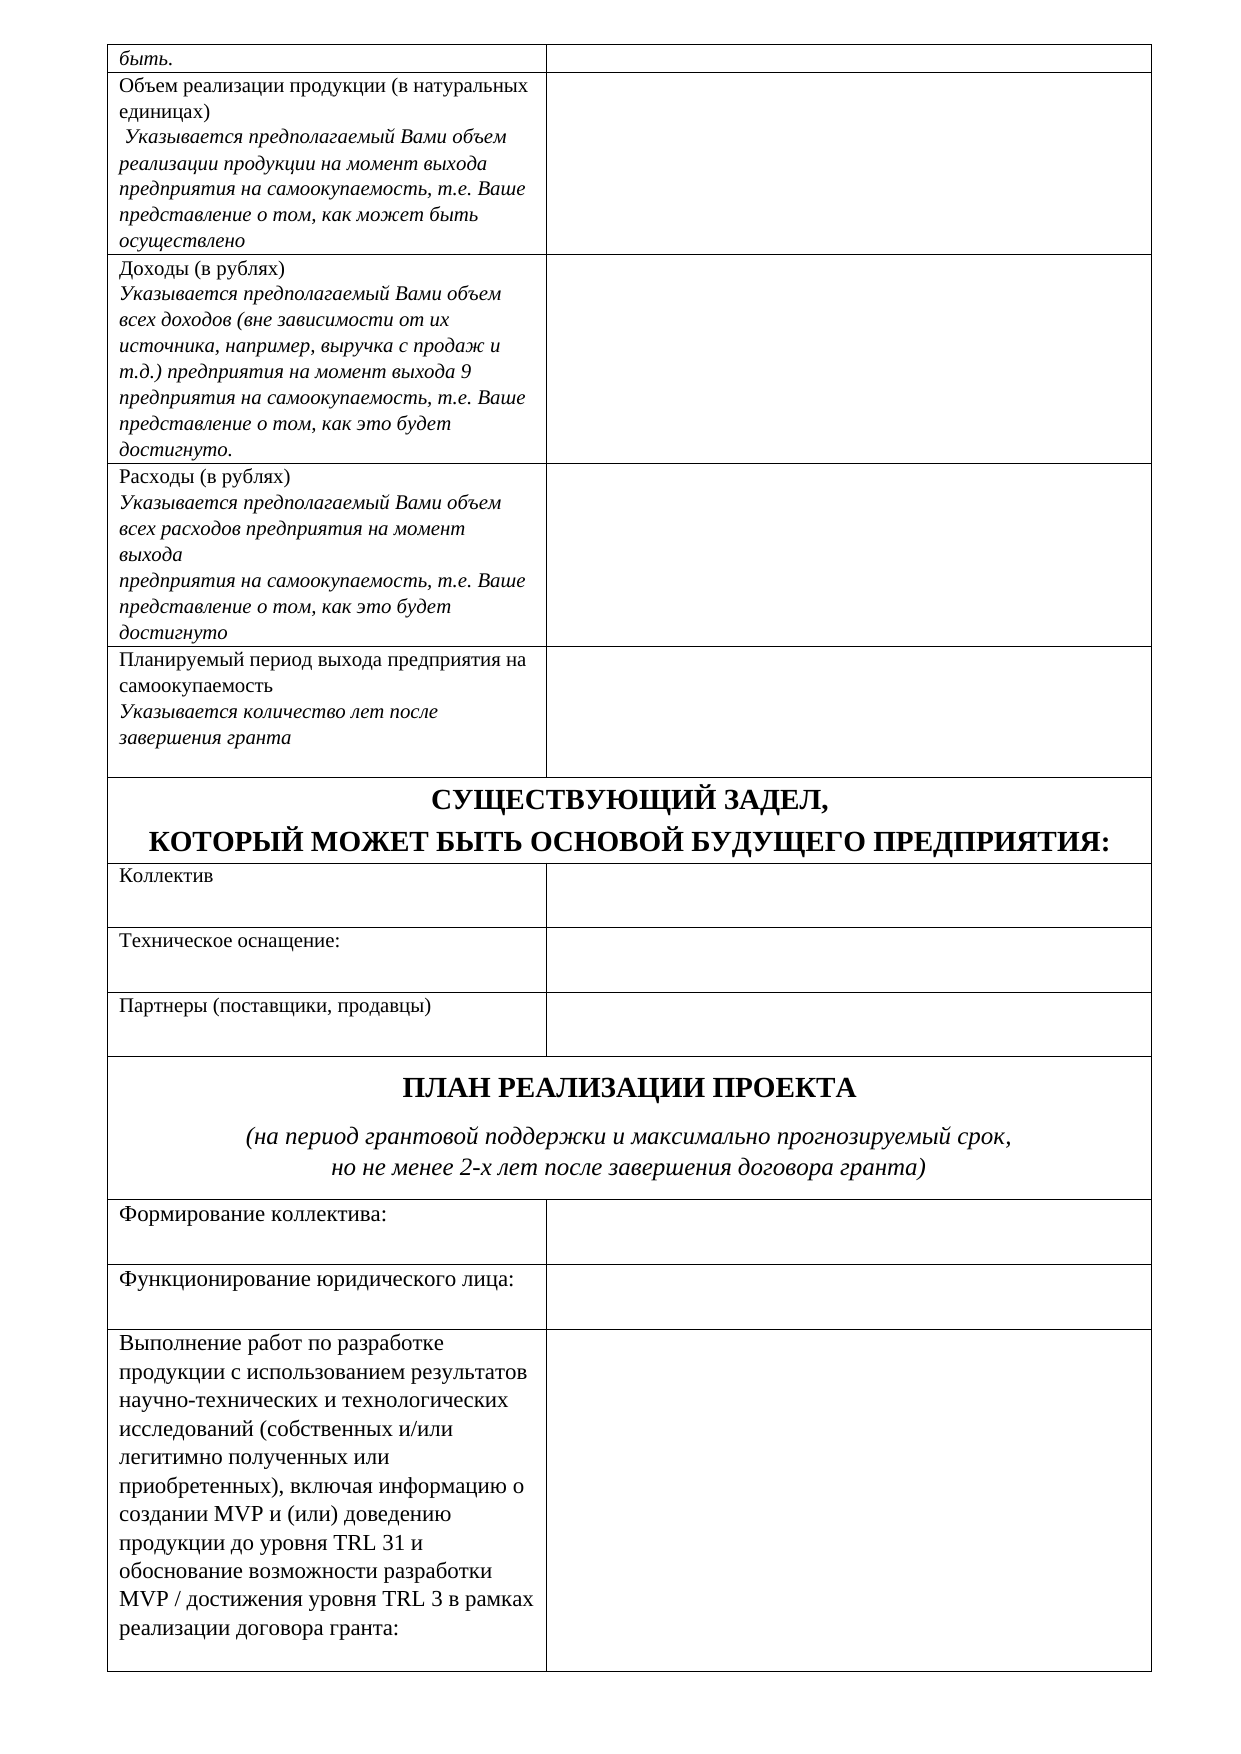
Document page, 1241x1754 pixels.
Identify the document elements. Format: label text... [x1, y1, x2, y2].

table_cell Коллектив [108, 864, 546, 927]
table_cell Доходы (в рублях) Указывается предполагаемый Вами объем всех доходов (вне зависимости от их источника, например, выручка с продаж и т.д.) предприятия на момент выхода 9 предприятия на самоокупаемость, т.е. Ваше представление о том, как это будет достигнуто. [108, 255, 546, 463]
table_cell [547, 255, 1151, 463]
table_cell Выполнение работ по разработке продукции с использованием результатов научно-технических и технологических исследований (собственных и/или легитимно полученных или приобретенных), включая информацию о создании MVP и (или) доведению продукции до уровня TRL 31 и обоснование возможности разработки MVP / достижения уровня TRL 3 в рамках реализации договора гранта: [108, 1330, 546, 1671]
table_cell [547, 73, 1151, 254]
table_cell [547, 1265, 1151, 1328]
table_cell [547, 1200, 1151, 1264]
table_cell [547, 464, 1151, 646]
table_cell Партнеры (поставщики, продавцы) [108, 993, 546, 1056]
table_cell [547, 928, 1151, 992]
table_cell [547, 1330, 1151, 1671]
table_cell Планируемый период выхода предприятия на самоокупаемость Указывается количество лет после завершения гранта [108, 647, 546, 777]
table_cell Функционирование юридического лица: [108, 1265, 546, 1328]
table_cell СУЩЕСТВУЮЩИЙ ЗАДЕЛ, КОТОРЫЙ МОЖЕТ БЫТЬ ОСНОВОЙ БУДУЩЕГО ПРЕДПРИЯТИЯ: [108, 778, 1151, 862]
table_cell Формирование коллектива: [108, 1200, 546, 1264]
table_cell [547, 45, 1151, 72]
table_cell Техническое оснащение: [108, 928, 546, 992]
table_cell Расходы (в рублях) Указывается предполагаемый Вами объем всех расходов предприятия на момент выхода предприятия на самоокупаемость, т.е. Ваше представление о том, как это будет достигнуто [108, 464, 546, 646]
table_cell Объем реализации продукции (в натуральных единицах) Указывается предполагаемый Вами объем реализации продукции на момент выхода предприятия на самоокупаемость, т.е. Ваше представление о том, как может быть осуществлено [108, 73, 546, 254]
table_cell [547, 647, 1151, 777]
table_cell [547, 993, 1151, 1056]
table_cell [547, 864, 1151, 927]
table_cell ПЛАН РЕАЛИЗАЦИИ ПРОЕКТА (на период грантовой поддержки и максимально прогнозируемый срок, но не менее 2-х лет после завершения договора гранта) [108, 1057, 1151, 1199]
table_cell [108, 45, 546, 72]
